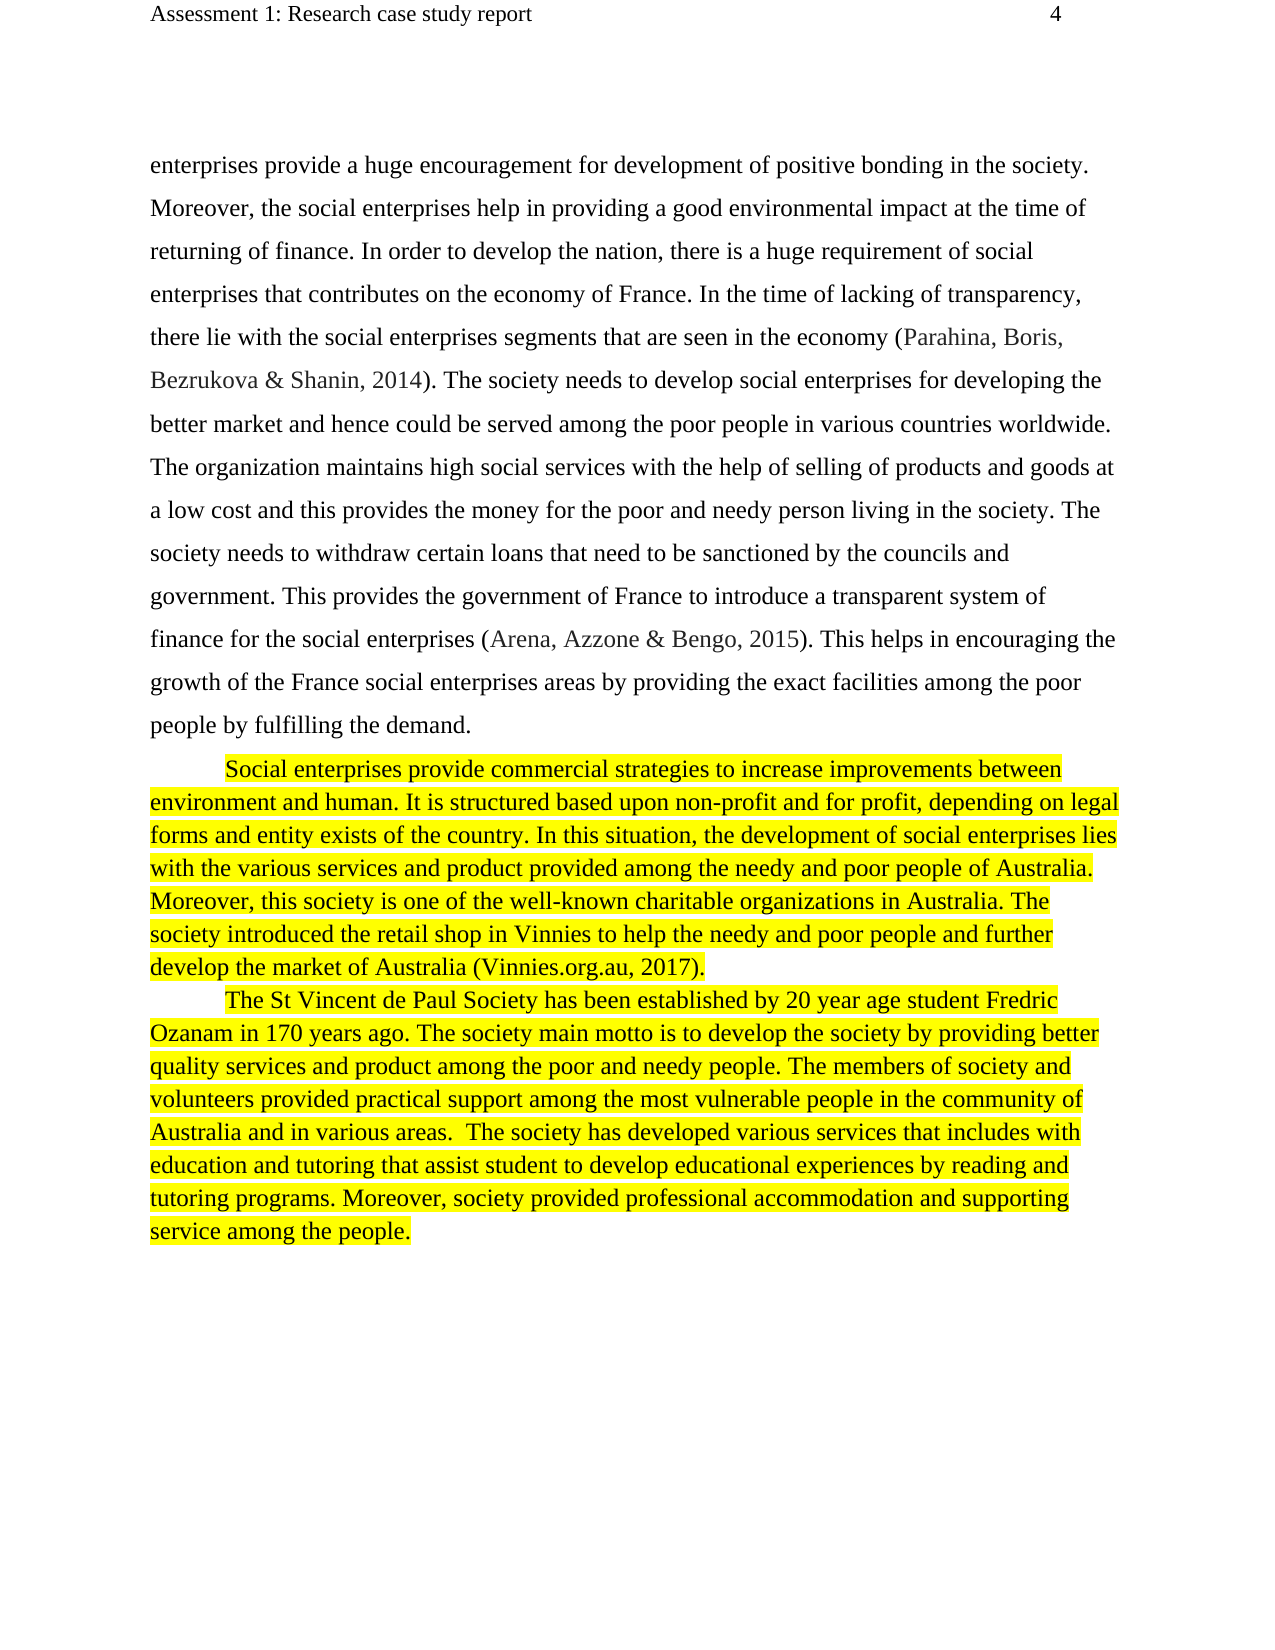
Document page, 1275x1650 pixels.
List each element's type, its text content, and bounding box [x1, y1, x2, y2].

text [150, 150, 1125, 739]
text Social enterprises provide commercial strategies to increase improvements between environment and human. It is structured based upon non-profit and for profit, depending on legal forms and entity exists of the country. In this situation, the development of social enterprises lies with the various services and product provided among the needy and poor people of Australia. Moreover, this society is one of the well-known charitable organizations in Australia. The society introduced the retail shop in Vinnies to help the needy and poor people and further develop the market of Australia (Vinnies.org.au, 2017). [150, 754, 1125, 981]
text The St Vincent de Paul Society has been established by 20 year age student Fredric Ozanam in 170 years ago. The society main motto is to develop the society by providing better quality services and product among the poor and needy people. The members of society and volunteers provided practical support among the most vulnerable people in the community of Australia and in various areas. The society has developed various services that includes with education and tutoring that assist student to develop educational experiences by reading and tutoring programs. Moreover, society provided professional accommodation and supporting service among the people. [150, 985, 1125, 1245]
